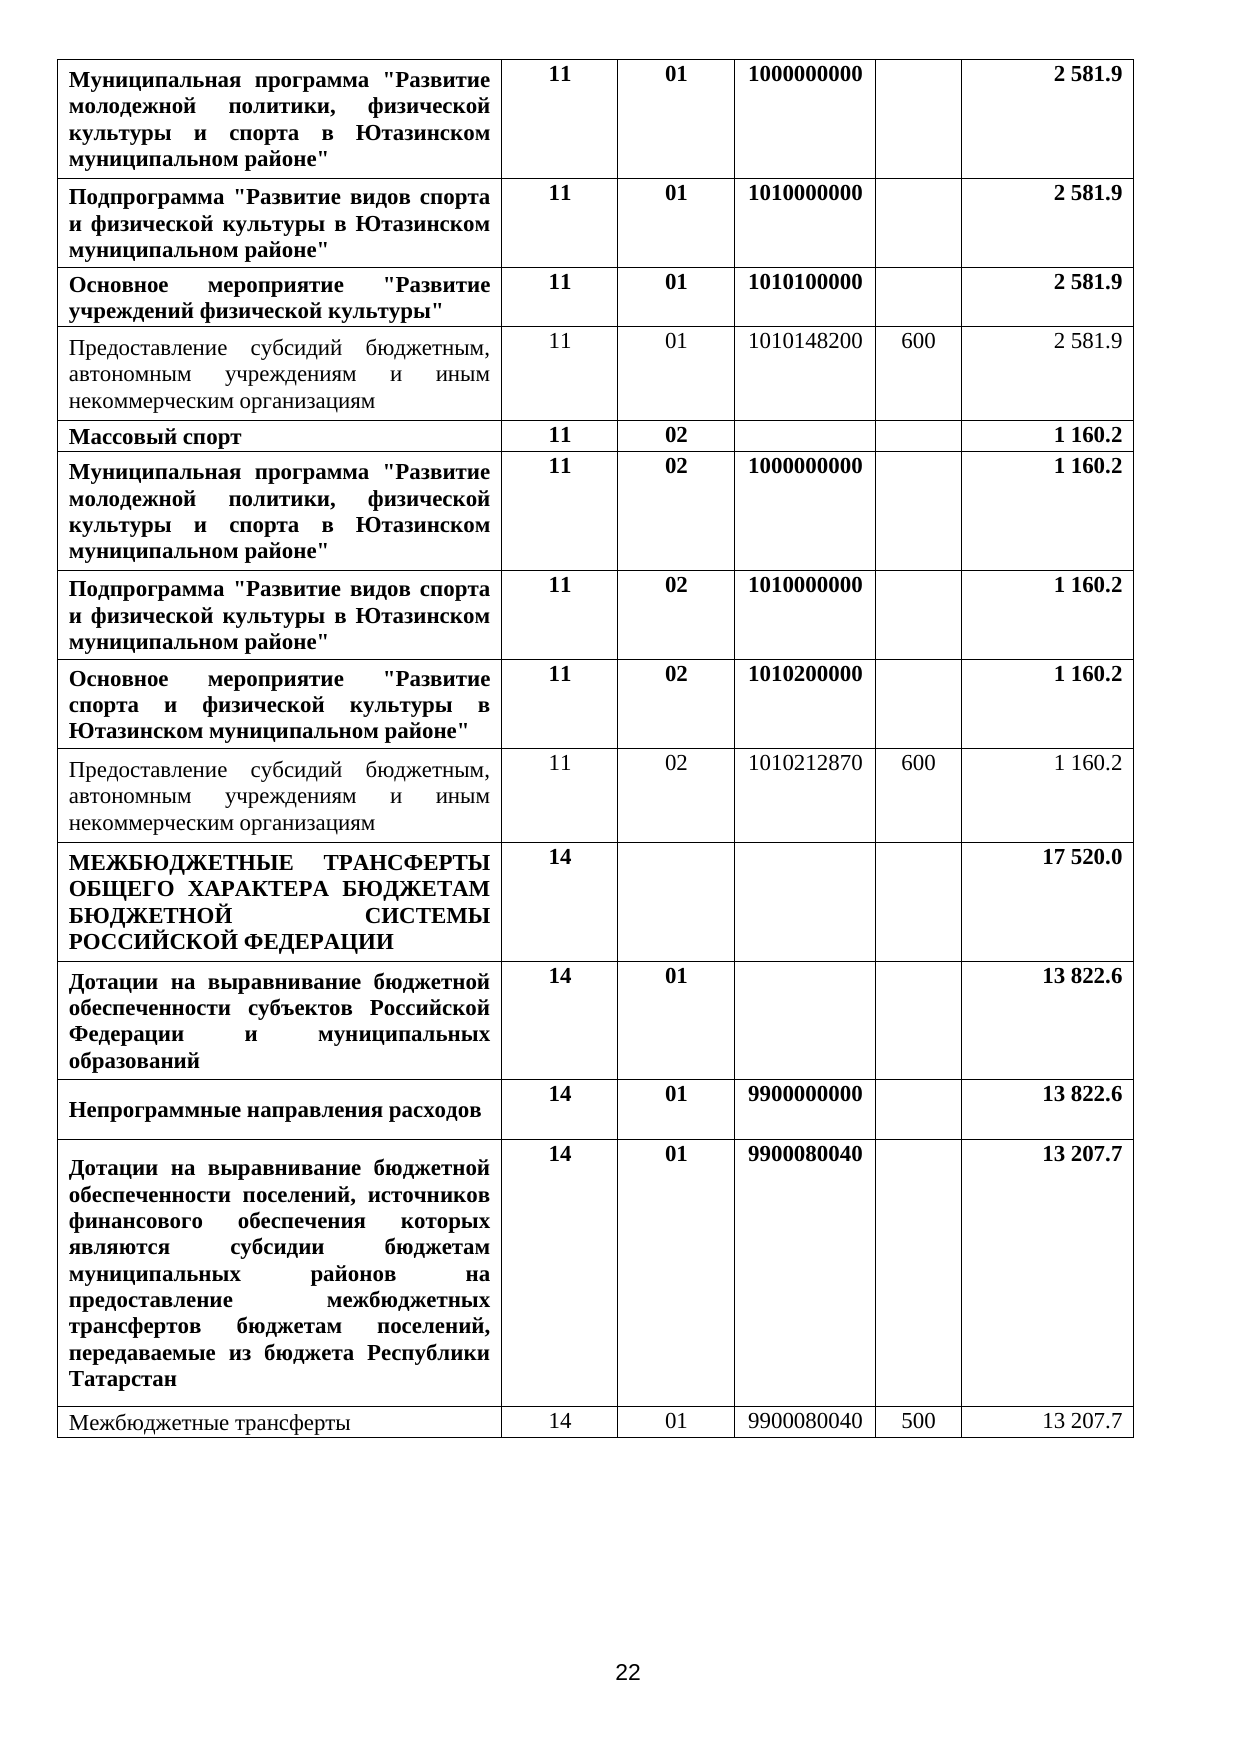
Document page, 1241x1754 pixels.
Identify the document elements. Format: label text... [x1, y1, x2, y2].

table_cell 14 [502, 1407, 617, 1437]
table_cell [876, 843, 961, 961]
table_cell 17 520.0 [962, 843, 1133, 961]
table_cell 01 [618, 1080, 734, 1139]
table_cell 11 [502, 660, 617, 748]
table_cell 1 160.2 [962, 660, 1133, 748]
table_cell 01 [618, 1140, 734, 1406]
table_cell Муниципальная программа "Развитие молодежной политики, физической культуры и спорта в Ютазинском муниципальном районе" [58, 60, 501, 178]
table_cell 600 [876, 749, 961, 842]
table_cell 1 160.2 [962, 571, 1133, 659]
table_cell 9900080040 [735, 1407, 875, 1437]
table_cell Межбюджетные трансферты [58, 1407, 501, 1437]
table_cell 2 581.9 [962, 60, 1133, 178]
table_cell 9900080040 [735, 1140, 875, 1406]
table_cell 1000000000 [735, 60, 875, 178]
table_cell Непрограммные направления расходов [58, 1080, 501, 1139]
table_cell [876, 452, 961, 570]
table_cell 2 581.9 [962, 268, 1133, 326]
table_cell 14 [502, 843, 617, 961]
table_cell [876, 60, 961, 178]
table_cell [876, 1140, 961, 1406]
table_cell Основное мероприятие "Развитие учреждений физической культуры" [58, 268, 501, 326]
table_cell [735, 421, 875, 451]
table_cell 11 [502, 452, 617, 570]
table_cell [876, 1080, 961, 1139]
table_cell 13 207.7 [962, 1140, 1133, 1406]
table_cell 02 [618, 749, 734, 842]
table_cell [876, 268, 961, 326]
table_cell 01 [618, 268, 734, 326]
table_cell 11 [502, 327, 617, 420]
table_cell [735, 962, 875, 1079]
table_cell 500 [876, 1407, 961, 1437]
table_cell Предоставление субсидий бюджетным, автономным учреждениям и иным некоммерческим организациям [58, 749, 501, 842]
table_cell 13 822.6 [962, 1080, 1133, 1139]
table_cell 1010000000 [735, 571, 875, 659]
table_cell Массовый спорт [58, 421, 501, 451]
table_cell 01 [618, 179, 734, 267]
table_cell 11 [502, 60, 617, 178]
table_cell 14 [502, 1080, 617, 1139]
table_cell 13 207.7 [962, 1407, 1133, 1437]
table_cell Основное мероприятие "Развитие спорта и физической культуры в Ютазинском муниципальном районе" [58, 660, 501, 748]
table_cell 11 [502, 571, 617, 659]
table_cell [876, 660, 961, 748]
table_cell 1 160.2 [962, 452, 1133, 570]
table_cell 1 160.2 [962, 421, 1133, 451]
table_cell 1010000000 [735, 179, 875, 267]
table_cell 01 [618, 962, 734, 1079]
table_cell Дотации на выравнивание бюджетной обеспеченности субъектов Российской Федерации и муниципальных образований [58, 962, 501, 1079]
table_cell 11 [502, 421, 617, 451]
table_cell 11 [502, 268, 617, 326]
table_cell 2 581.9 [962, 179, 1133, 267]
table_cell 2 581.9 [962, 327, 1133, 420]
table_cell 14 [502, 962, 617, 1079]
table_cell Дотации на выравнивание бюджетной обеспеченности поселений, источников финансового обеспечения которых являются субсидии бюджетам муниципальных районов на предоставление межбюджетных трансфертов бюджетам поселений, передаваемые из бюджета Республики Татарстан [58, 1140, 501, 1406]
table_cell 1010148200 [735, 327, 875, 420]
table_cell 01 [618, 60, 734, 178]
table_cell 600 [876, 327, 961, 420]
table_cell 1 160.2 [962, 749, 1133, 842]
table_cell 1000000000 [735, 452, 875, 570]
table_cell Подпрограмма "Развитие видов спорта и физической культуры в Ютазинском муниципальном районе" [58, 571, 501, 659]
table_cell [876, 962, 961, 1079]
table_cell Подпрограмма "Развитие видов спорта и физической культуры в Ютазинском муниципальном районе" [58, 179, 501, 267]
table_cell Предоставление субсидий бюджетным, автономным учреждениям и иным некоммерческим организациям [58, 327, 501, 420]
table_cell 02 [618, 452, 734, 570]
table_cell Муниципальная программа "Развитие молодежной политики, физической культуры и спорта в Ютазинском муниципальном районе" [58, 452, 501, 570]
table_cell [876, 179, 961, 267]
table_cell [618, 843, 734, 961]
table_cell 02 [618, 571, 734, 659]
table_cell 1010200000 [735, 660, 875, 748]
table_cell 01 [618, 327, 734, 420]
table_cell 01 [618, 1407, 734, 1437]
table_cell [876, 571, 961, 659]
table_cell МЕЖБЮДЖЕТНЫЕ ТРАНСФЕРТЫ ОБЩЕГО ХАРАКТЕРА БЮДЖЕТАМ БЮДЖЕТНОЙ СИСТЕМЫ РОССИЙСКОЙ ФЕДЕРАЦИИ [58, 843, 501, 961]
table_cell 13 822.6 [962, 962, 1133, 1079]
table_cell 9900000000 [735, 1080, 875, 1139]
table_cell [876, 421, 961, 451]
table_cell 02 [618, 421, 734, 451]
table_cell 1010100000 [735, 268, 875, 326]
table_cell 1010212870 [735, 749, 875, 842]
table_cell 02 [618, 660, 734, 748]
table_cell 11 [502, 179, 617, 267]
table_cell 11 [502, 749, 617, 842]
table_cell 14 [502, 1140, 617, 1406]
table_cell [735, 843, 875, 961]
